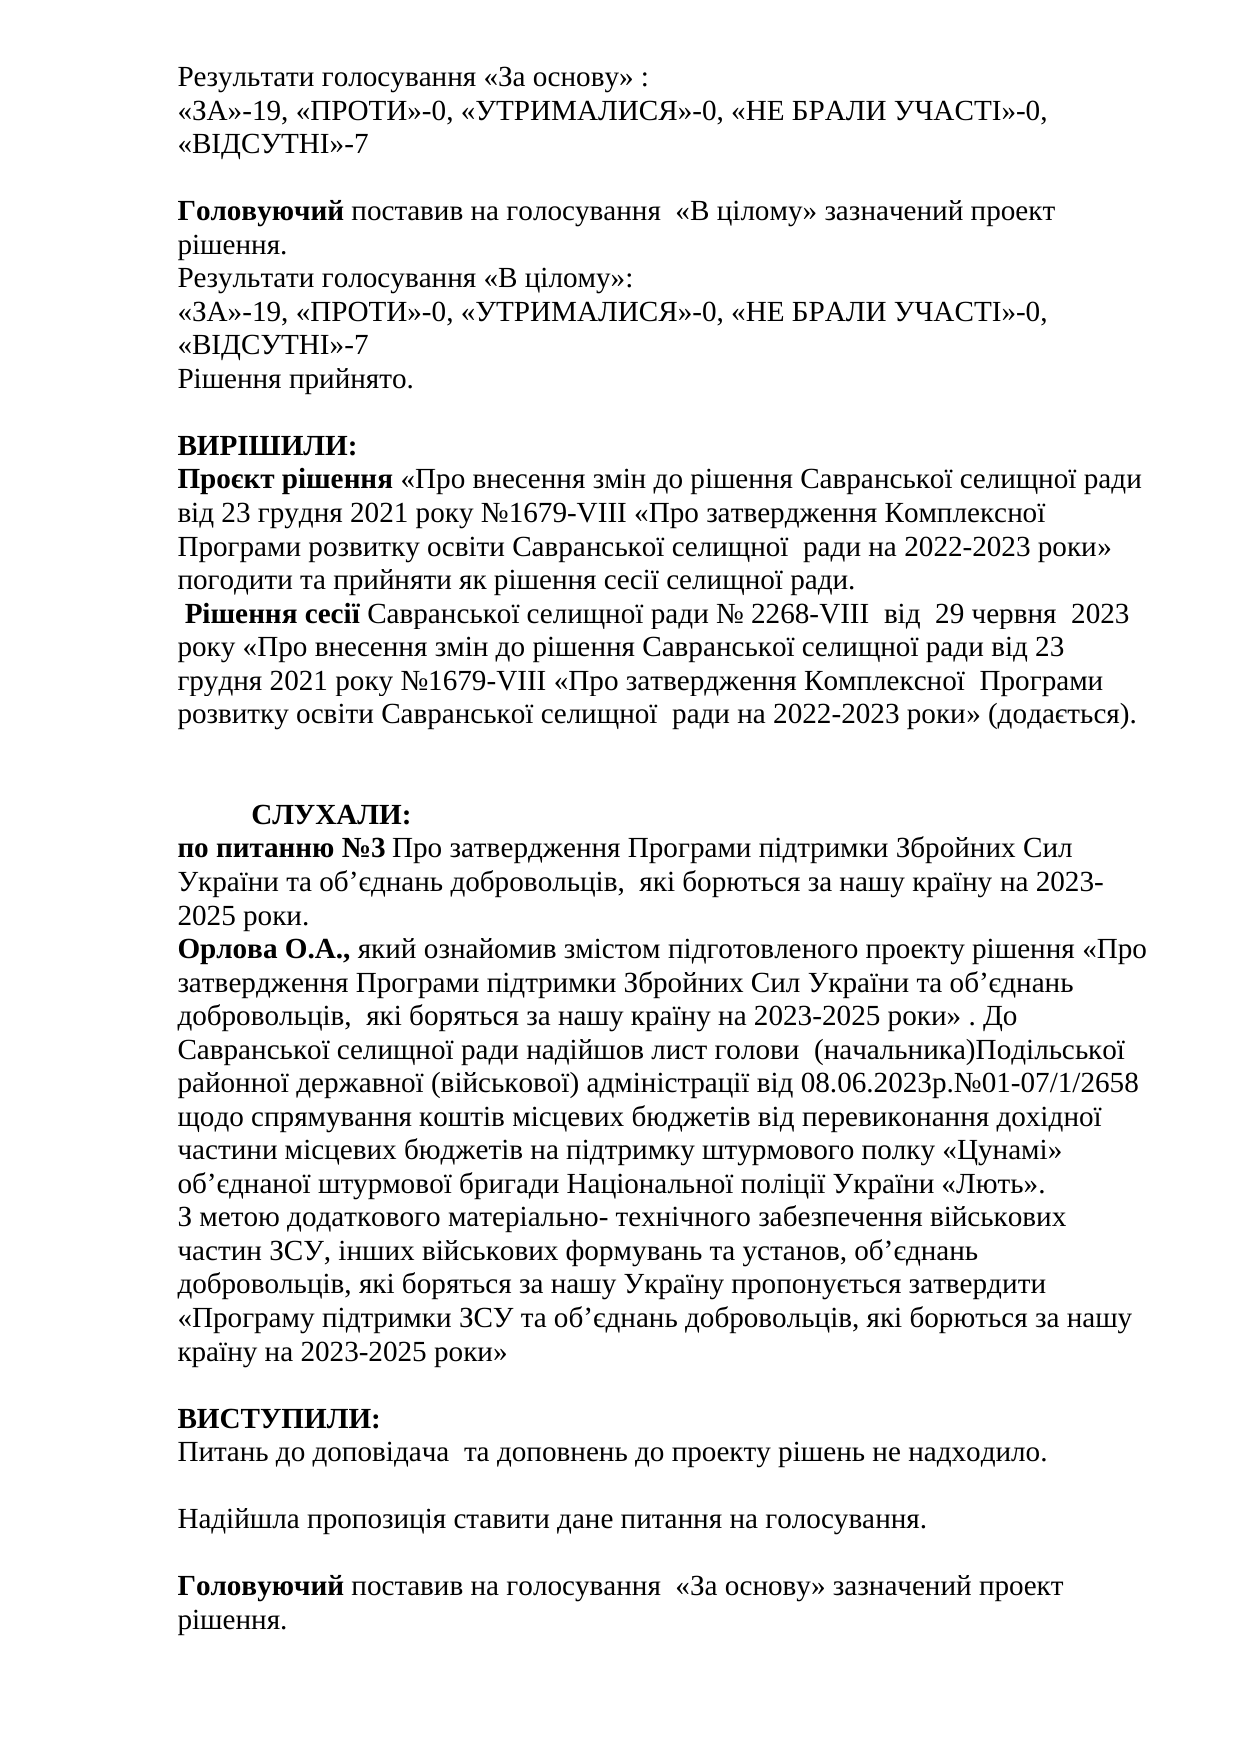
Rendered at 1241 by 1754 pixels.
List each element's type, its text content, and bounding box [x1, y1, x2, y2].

text Головуючий поставив на голосування «За основу» зазначений проект рішення. [177, 1568, 1152, 1636]
text «ЗА»-19, «ПРОТИ»-0, «УТРИМАЛИСЯ»-0, «НЕ БРАЛИ УЧАСТІ»-0, «ВІДСУТНІ»-7 [177, 93, 1152, 160]
text по питанню №3 Про затвердження Програми підтримки Збройних Сил України та об’єднань добровольців, які борються за нашу країну на 2023-2025 роки. [177, 831, 1152, 931]
text Надійшла пропозиція ставити дане питання на голосування. [177, 1501, 1152, 1535]
text Проєкт рішення «Про внесення змін до рішення Савранської селищної ради від 23 грудня 2021 року №1679-VIII «Про затвердження Комплексної Програми розвитку освіти Савранської селищної ради на 2022-2023 роки» погодити та прийняти як рішення сесії селищної ради. [177, 462, 1152, 596]
text Головуючий поставив на голосування «В цілому» зазначений проект рішення. [177, 193, 1152, 260]
text Питань до доповідача та доповнень до проекту рішень не надходило. [177, 1434, 1152, 1468]
text «ЗА»-19, «ПРОТИ»-0, «УТРИМАЛИСЯ»-0, «НЕ БРАЛИ УЧАСТІ»-0, «ВІДСУТНІ»-7 [177, 294, 1152, 361]
text Рішення прийнято. [177, 361, 1152, 394]
text З метою додаткового матеріально- технічного забезпечення військових частин ЗСУ, інших військових формувань та установ, об’єднань добровольців, які боряться за нашу Україну пропонується затвердити «Програму підтримки ЗСУ та об’єднань добровольців, які борються за нашу країну на 2023-2025 роки» [177, 1199, 1152, 1367]
text ВИСТУПИЛИ: [177, 1401, 1152, 1434]
text Орлова О.А., який ознайомив змістом підготовленого проекту рішення «Про затвердження Програми підтримки Збройних Сил України та об’єднань добровольців, які боряться за нашу країну на 2023-2025 роки» . До Савранської селищної ради надійшов лист голови (начальника)Подільської районної державної (військової) адміністрації від 08.06.2023р.№01-07/1/2658 щодо спрямування коштів місцевих бюджетів від перевиконання дохідної частини місцевих бюджетів на підтримку штурмового полку «Цунамі» об’єднаної штурмової бригади Національної поліції України «Лють». [177, 931, 1152, 1199]
text ВИРІШИЛИ: [177, 428, 1152, 462]
text Результати голосування «За основу» : [177, 59, 1152, 93]
text Результати голосування «В цілому»: [177, 260, 1152, 294]
text СЛУХАЛИ: [177, 797, 1152, 831]
text Рішення сесії Савранської селищної ради № 2268-VIII від 29 червня 2023 року «Про внесення змін до рішення Савранської селищної ради від 23 грудня 2021 року №1679-VIII «Про затвердження Комплексної Програми розвитку освіти Савранської селищної ради на 2022-2023 роки» (додається). [177, 596, 1152, 730]
